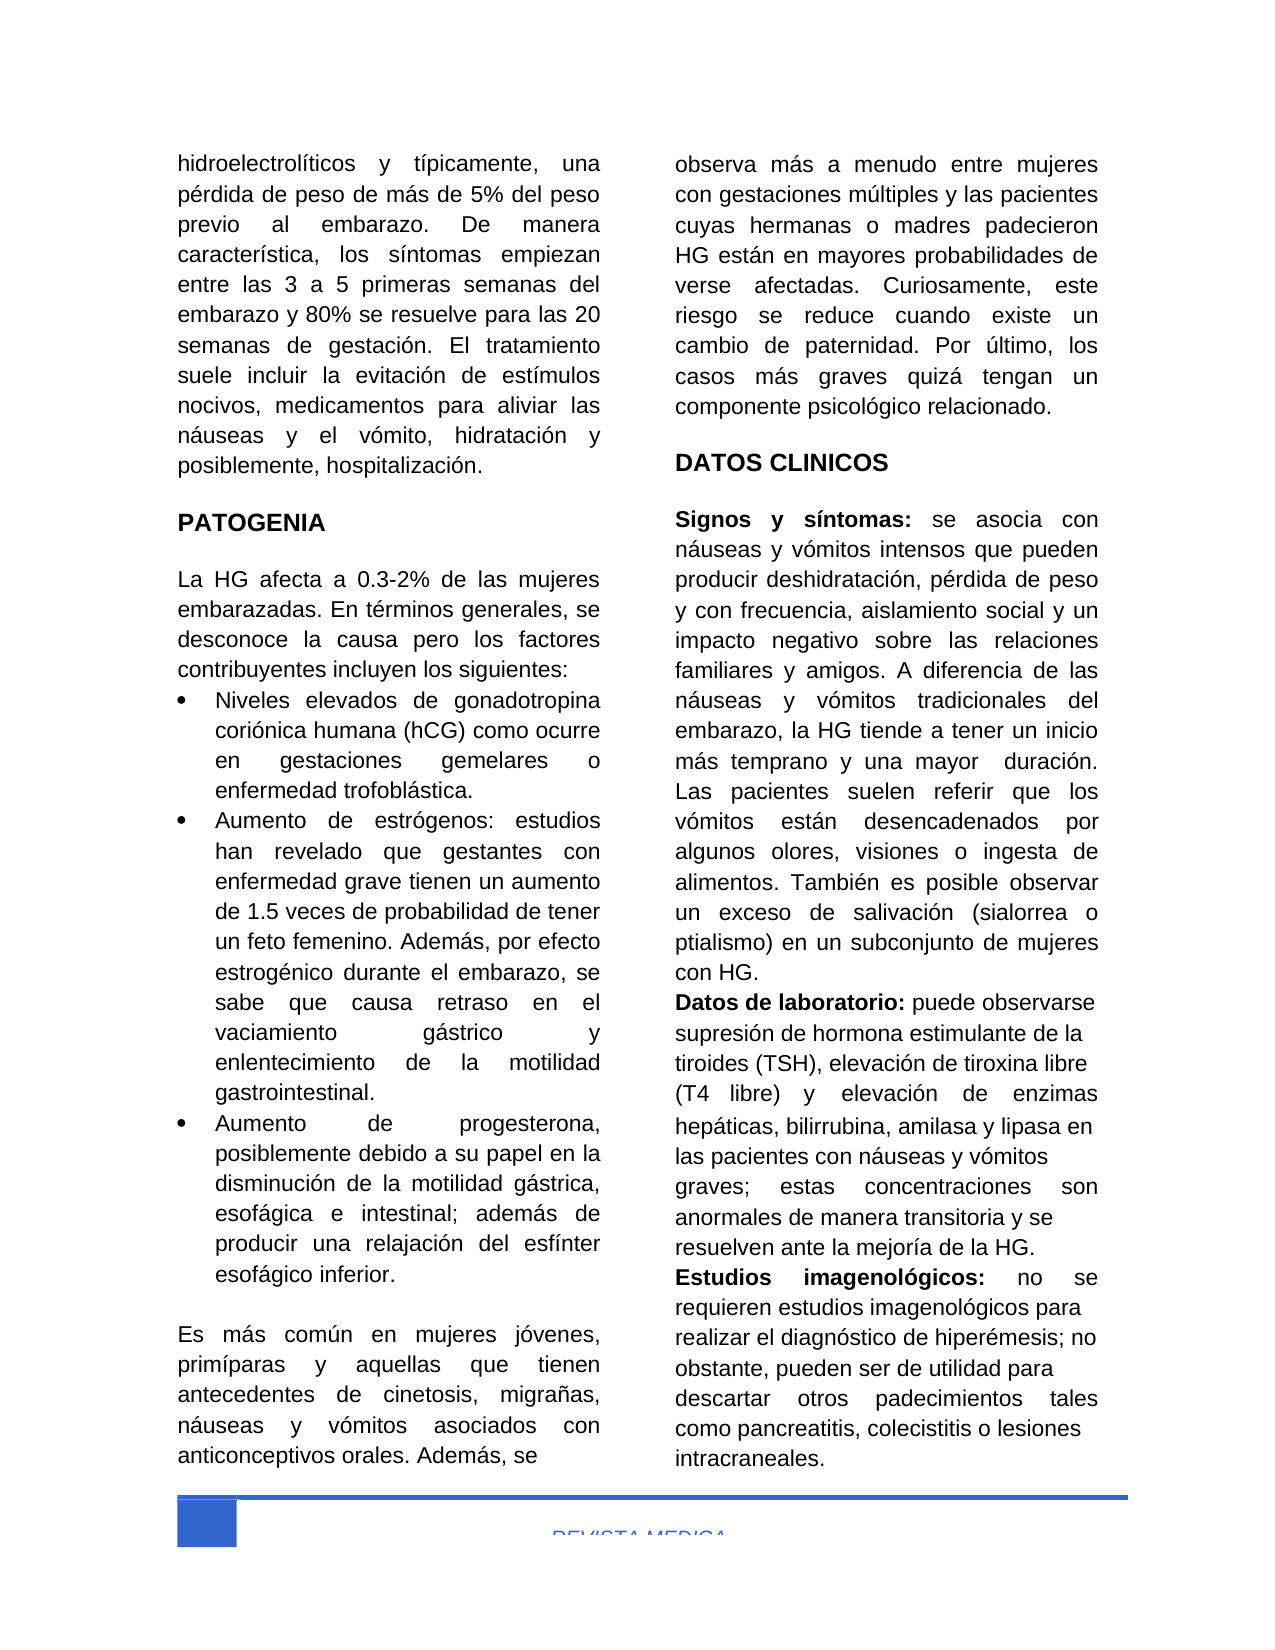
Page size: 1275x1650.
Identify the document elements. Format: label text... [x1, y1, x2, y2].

text La HG afecta a 0.3-2% de las mujeres embarazadas. En términos generales, se desconoce la causa pero los factores contribuyentes incluyen los siguientes: [177, 566, 601, 683]
list Aumento de progesterona, posiblemente debido a su papel en la disminución de la motilidad gástrica, esofágica e intestinal; además de producir una relajación del esfínter esofágico inferior. [177, 1109, 601, 1287]
subtitle DATOS CLINICOS [675, 448, 1275, 477]
text observa más a menudo entre mujeres con gestaciones múltiples y las pacientes cuyas hermanas o madres padecieron HG están en mayores probabilidades de verse afectadas. Curiosamente, este riesgo se reduce cuando existe un cambio de paternidad. Por último, los casos más graves quizá tengan un componente psicológico relacionado. [675, 151, 1098, 419]
list Aumento de estrógenos: estudios han revelado que gestantes con enfermedad grave tienen un aumento de 1.5 veces de probabilidad de tener un feto femenino. Además, por efecto estrogénico durante el embarazo, se sabe que causa retraso en el vaciamiento gástrico y enlentecimiento de la motilidad gastrointestinal. [177, 807, 601, 1106]
text Signos y síntomas: se asocia con náuseas y vómitos intensos que pueden producir deshidratación, pérdida de peso y con frecuencia, aislamiento social y un impacto negativo sobre las relaciones familiares y amigos. A diferencia de las náuseas y vómitos tradicionales del embarazo, la HG tiende a tener un inicio más temprano y una mayor duración. Las pacientes suelen referir que los vómitos están desencadenados por algunos olores, visiones o ingesta de alimentos. También es posible observar un exceso de salivación (sialorrea o ptialismo) en un subconjunto de mujeres con HG. [675, 506, 1099, 986]
text hidroelectrolíticos y típicamente, una pérdida de peso de más de 5% del peso previo al embarazo. De manera característica, los síntomas empiezan entre las 3 a 5 primeras semanas del embarazo y 80% se resuelve para las 20 semanas de gestación. El tratamiento suele incluir la evitación de estímulos nocivos, medicamentos para aliviar las náuseas y el vómito, hidratación y posiblemente, hospitalización. [177, 150, 601, 479]
list Niveles elevados de gonadotropina coriónica humana (hCG) como ocurre en gestaciones gemelares o enfermedad trofoblástica. [177, 687, 601, 803]
text Es más común en mujeres jóvenes, primíparas y aquellas que tienen antecedentes de cinetosis, migrañas, náuseas y vómitos asociados con anticonceptivos orales. Además, se [177, 1321, 601, 1468]
subtitle PATOGENIA [177, 508, 601, 536]
text Datos de laboratorio: puede observarse supresión de hormona estimulante de la tiroides (TSH), elevación de tiroxina libre (T4 libre) y elevación de enzimas hepáticas, bilirrubina, amilasa y lipasa en las pacientes con náuseas y vómitos graves; estas concentraciones son anormales de manera transitoria y se resuelven ante la mejoría de la HG. Estudios imagenológicos: no se requieren estudios imagenológicos para realizar el diagnóstico de hiperémesis; no obstante, pueden ser de utilidad para descartar otros padecimientos tales como pancreatitis, colecistitis o lesiones intracraneales. [675, 989, 1099, 1472]
